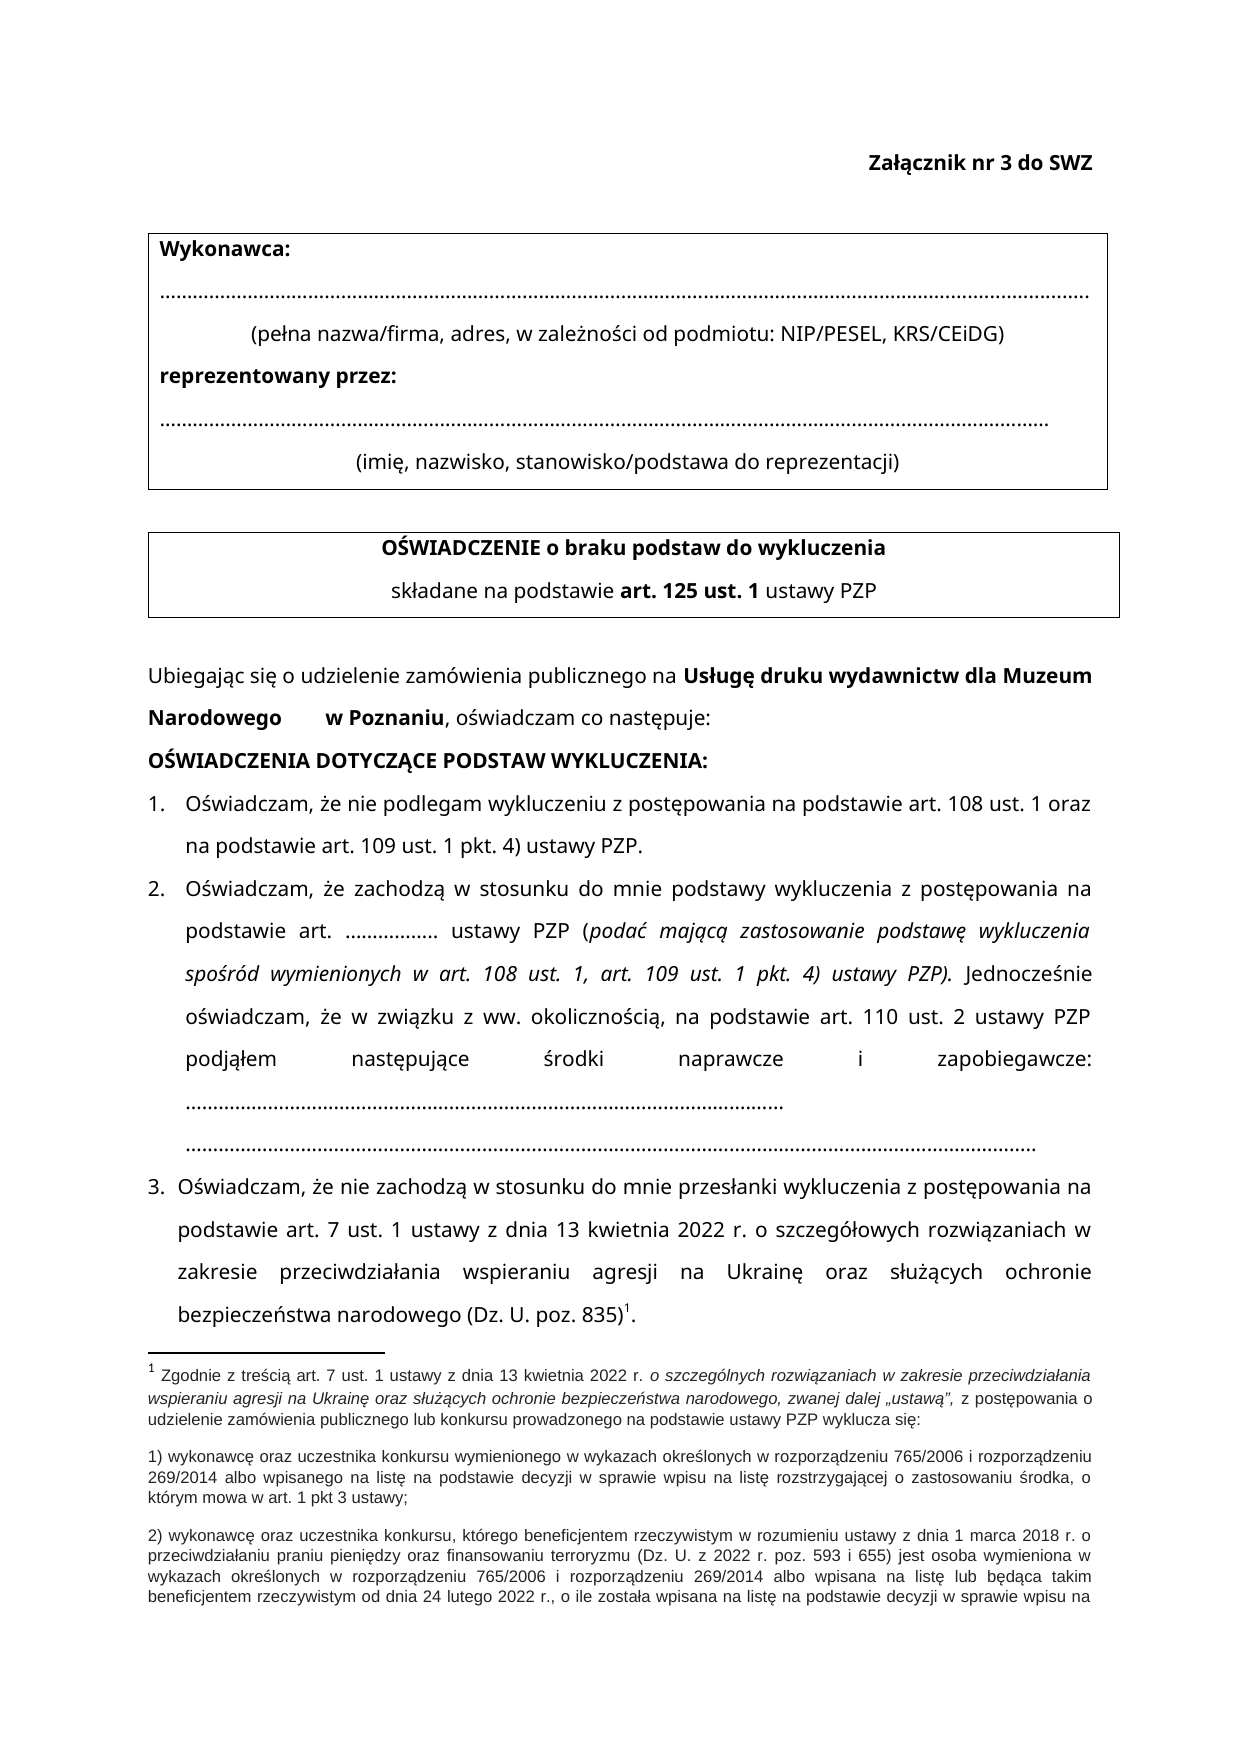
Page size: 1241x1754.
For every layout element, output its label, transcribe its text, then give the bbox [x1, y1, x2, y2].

list Oświadczam, że zachodzą w stosunku do mnie podstawy wykluczenia z postępowania na podstawie art. …………….. ustawy PZP (podać mającą zastosowanie podstawę wykluczenia spośród wymienionych w art. 108 ust. 1, art. 109 ust. 1 pkt. 4) ustawy PZP). Jednocześnie oświadczam, że w związku z ww. okolicznością, na podstawie art. 110 ust. 2 ustawy PZP podjąłem następujące środki naprawcze i zapobiegawcze: ………………………………………………………………………………………….…… [148, 874, 1093, 1115]
text Załącznik nr 3 do SWZ [148, 148, 1093, 176]
list Oświadczam, że nie zachodzą w stosunku do mnie przesłanki wykluczenia z postępowania na podstawie art. 7 ust. 1 ustawy z dnia 13 kwietnia 2022 r. o szczegółowych rozwiązaniach w zakresie przeciwdziałania wspieraniu agresji na Ukrainę oraz służących ochronie bezpieczeństwa narodowego (Dz. U. poz. 835). [148, 1172, 1093, 1328]
table_header Wykonawca: …………………………………………………………………………………………………………………..………….......................... (pełna nazwa/firma, adres, w zależności od podmiotu: NIP/PESEL, KRS/CEiDG) reprezentowany przez: …………………………………………………………………………………………………………………………………...………… (imię, nazwisko, stanowisko/podstawa do reprezentacji) [149, 234, 1107, 488]
text OŚWIADCZENIA DOTYCZĄCE PODSTAW WYKLUCZENIA: [148, 746, 1093, 774]
table_header OŚWIADCZENIE o braku podstaw do wykluczenia składane na podstawie art. 125 ust. 1 ustawy PZP [149, 533, 1119, 617]
list Oświadczam, że nie podlegam wykluczeniu z postępowania na podstawie art. 108 ust. 1 oraz na podstawie art. 109 ust. 1 pkt. 4) ustawy PZP. [148, 789, 1093, 860]
list ……………………………………………………………………………………………………………………………………….. [185, 1129, 1093, 1158]
text Ubiegając się o udzielenie zamówienia publicznego na Usługę druku wydawnictw dla Muzeum Narodowego w Poznaniu, oświadczam co następuje: [148, 661, 1093, 732]
